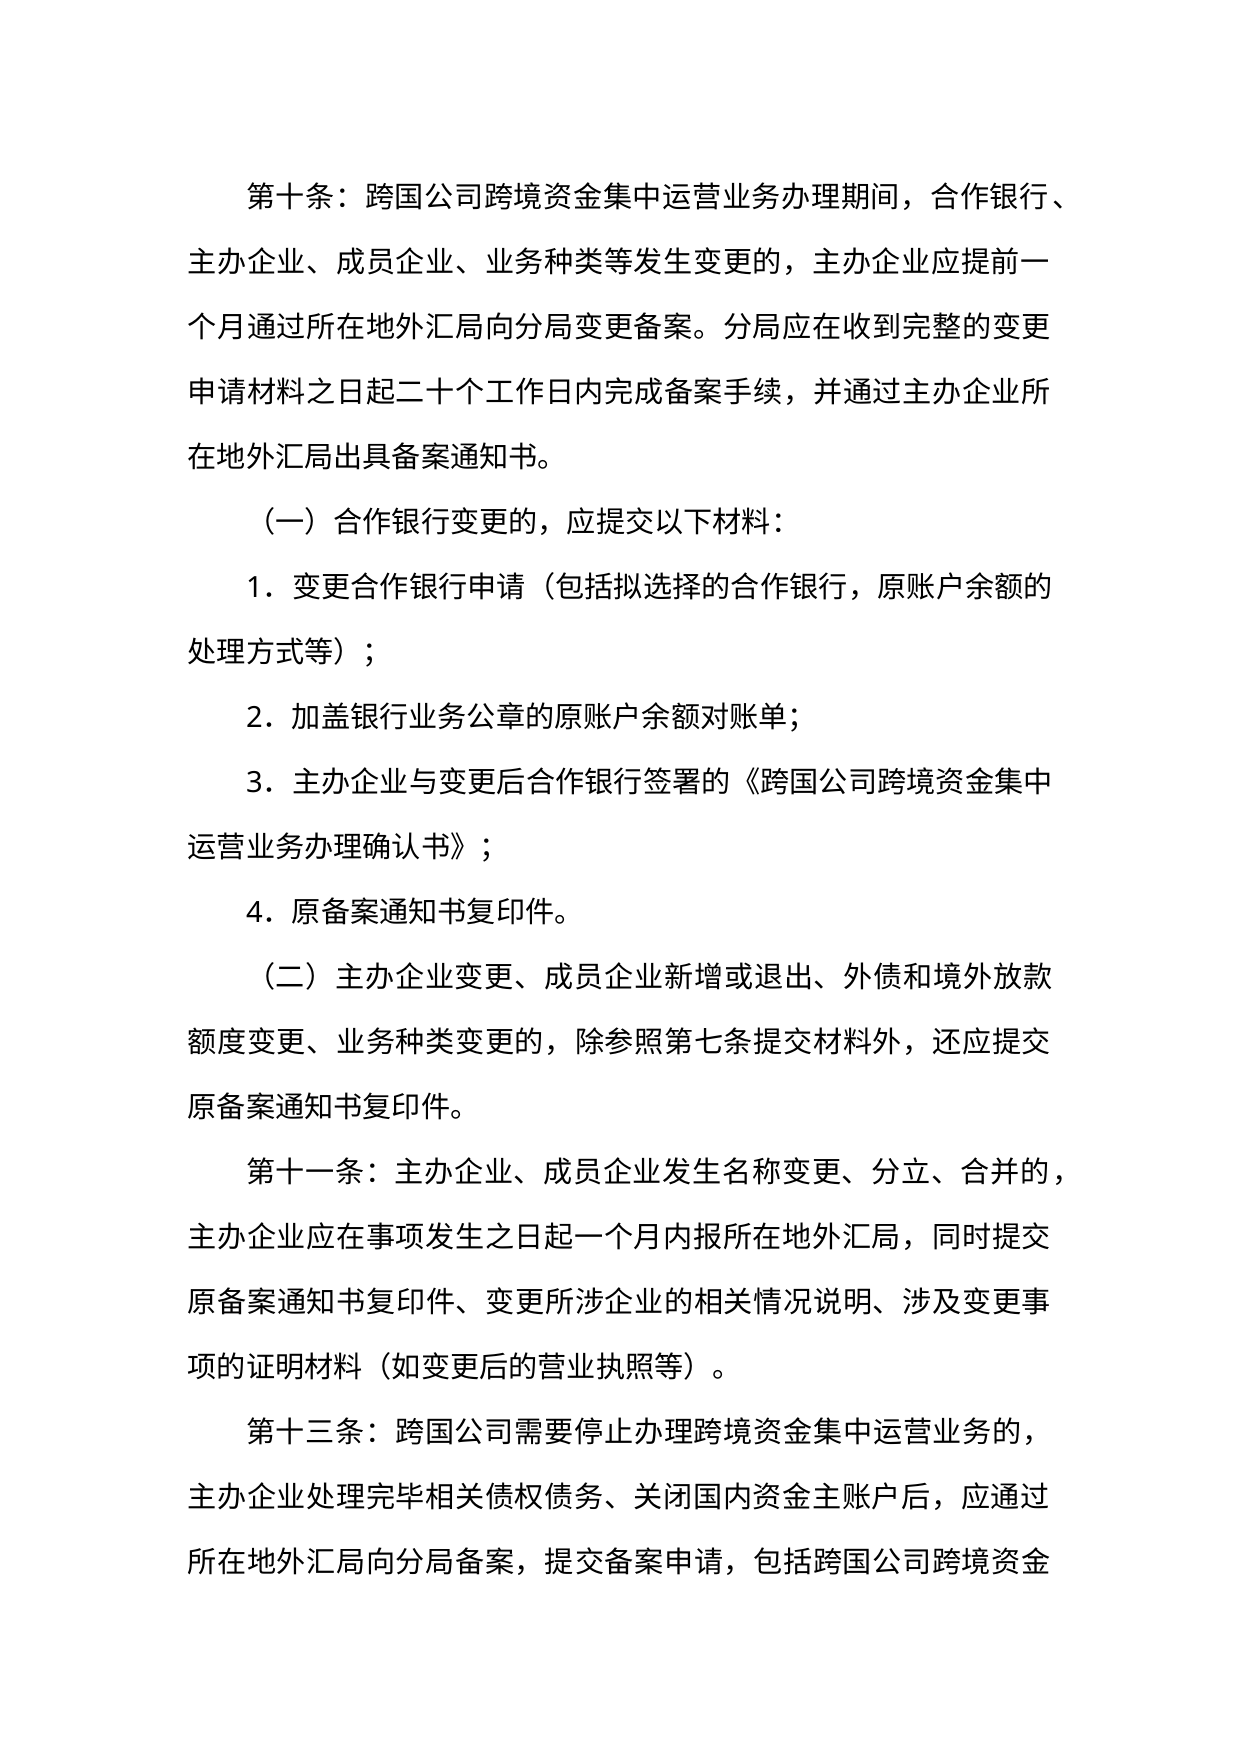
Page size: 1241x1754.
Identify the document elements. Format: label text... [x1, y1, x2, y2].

text 第十条：跨国公司跨境资金集中运营业务办理期间，合作银行、主办企业、成员企业、业务种类等发生变更的，主办企业应提前一个月通过所在地外汇局向分局变更备案。分局应在收到完整的变更申请材料之日起二十个工作日内完成备案手续，并通过主办企业所在地外汇局出具备案通知书。 [187, 162, 1053, 487]
text 3．主办企业与变更后合作银行签署的《跨国公司跨境资金集中运营业务办理确认书》； [187, 747, 1053, 877]
text 4．原备案通知书复印件。 [187, 877, 1053, 942]
text 2．加盖银行业务公章的原账户余额对账单； [187, 682, 1053, 747]
text 1．变更合作银行申请（包括拟选择的合作银行，原账户余额的处理方式等）； [187, 552, 1053, 682]
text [187, 1397, 1053, 1592]
text 第十一条：主办企业、成员企业发生名称变更、分立、合并的，主办企业应在事项发生之日起一个月内报所在地外汇局，同时提交原备案通知书复印件、变更所涉企业的相关情况说明、涉及变更事项的证明材料（如变更后的营业执照等）。 [187, 1137, 1053, 1397]
text （二）主办企业变更、成员企业新增或退出、外债和境外放款额度变更、业务种类变更的，除参照第七条提交材料外，还应提交原备案通知书复印件。 [187, 942, 1053, 1137]
text （一）合作银行变更的，应提交以下材料： [187, 487, 1053, 552]
